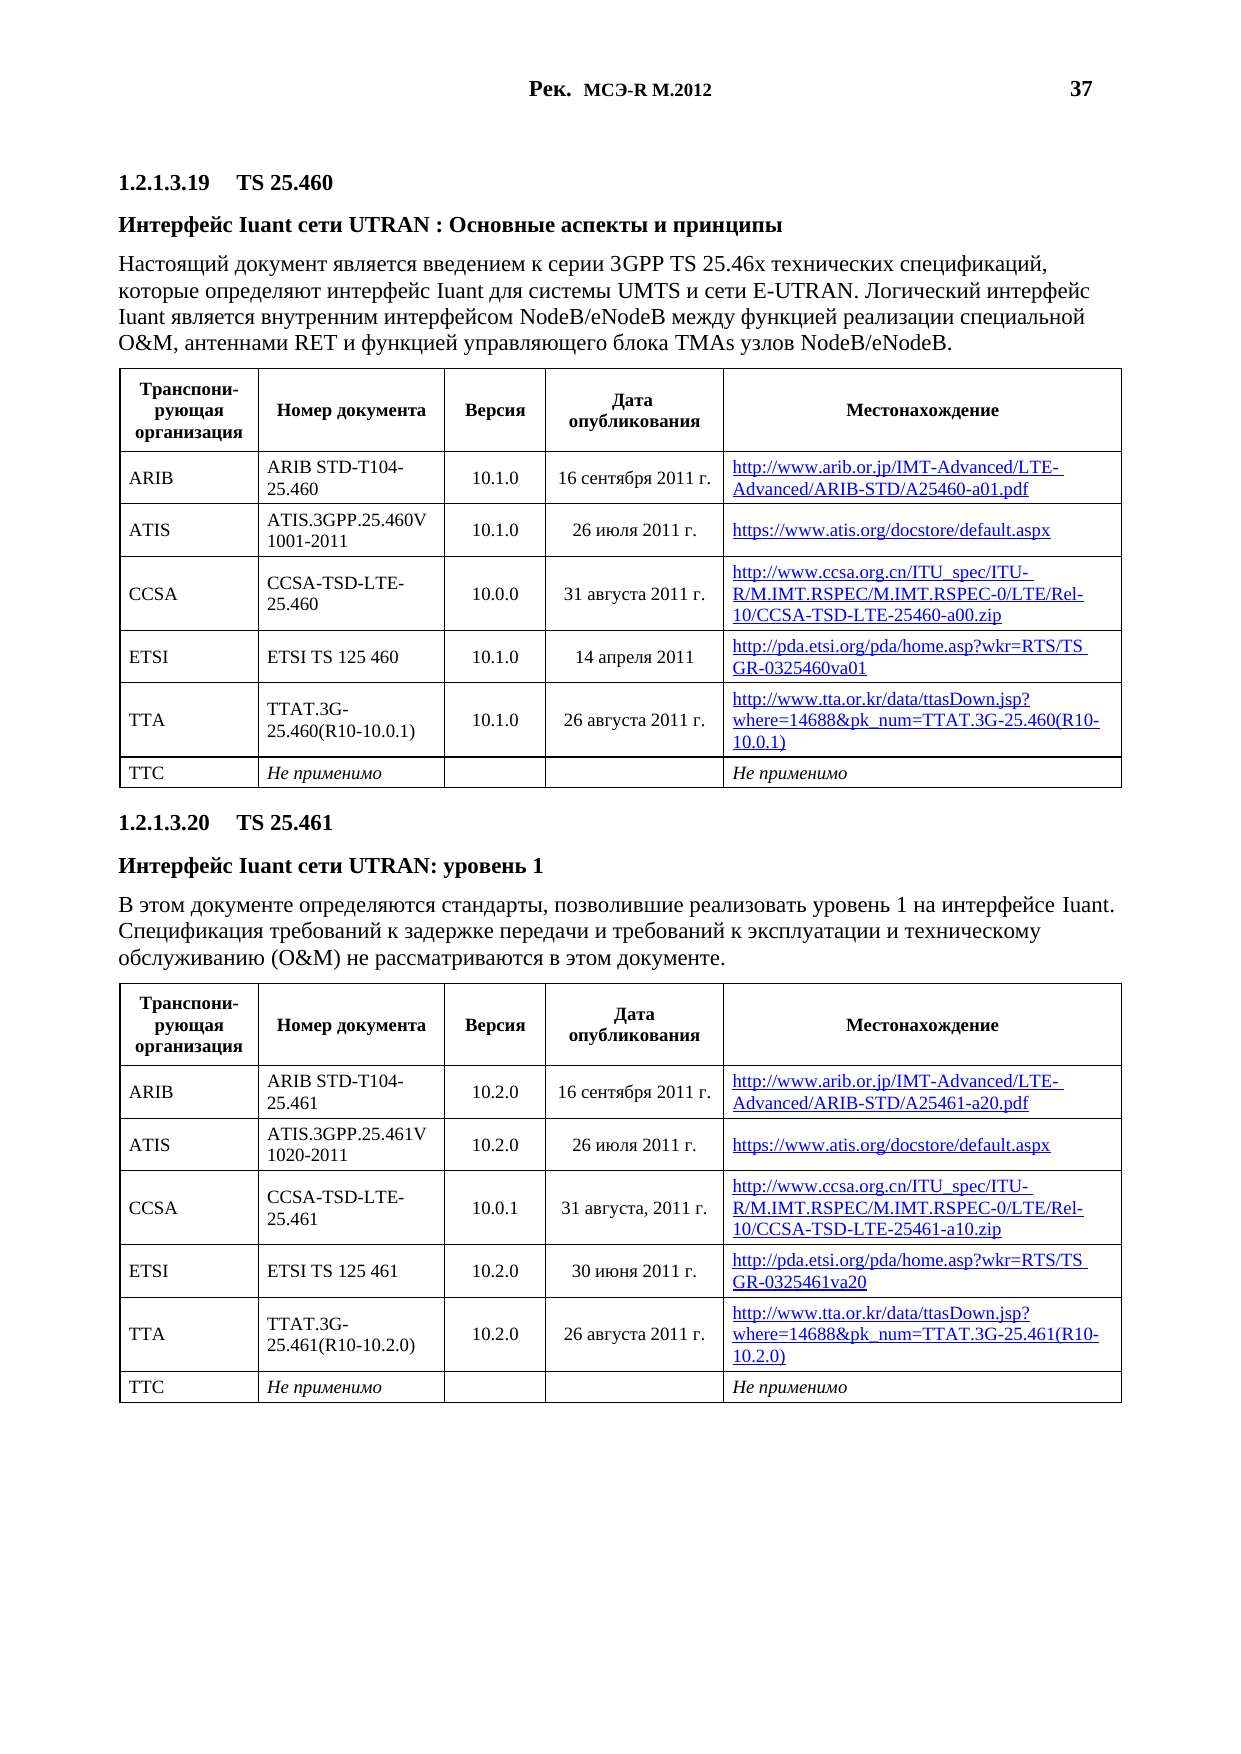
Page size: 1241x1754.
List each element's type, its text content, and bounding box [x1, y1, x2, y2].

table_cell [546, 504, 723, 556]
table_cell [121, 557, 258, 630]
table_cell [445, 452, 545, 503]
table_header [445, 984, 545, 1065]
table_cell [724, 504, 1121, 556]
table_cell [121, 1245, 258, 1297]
subtitle 1.2.1.3.20 TS 25.461 [118, 809, 1122, 836]
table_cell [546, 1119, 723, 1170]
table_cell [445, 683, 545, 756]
text В этом документе определяются стандарты, позволившие реализовать уровень 1 на интерфейсе Iuant. Спецификация требований к задержке передачи и требований к эксплуатации и техническому обслуживанию (O&M) не рассматриваются в этом документе. [118, 891, 1122, 970]
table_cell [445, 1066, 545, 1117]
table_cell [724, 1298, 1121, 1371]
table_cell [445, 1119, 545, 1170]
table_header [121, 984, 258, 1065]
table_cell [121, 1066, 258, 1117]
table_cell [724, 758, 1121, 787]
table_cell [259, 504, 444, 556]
subtitle 1.2.1.3.19 TS 25.460 [118, 168, 1122, 195]
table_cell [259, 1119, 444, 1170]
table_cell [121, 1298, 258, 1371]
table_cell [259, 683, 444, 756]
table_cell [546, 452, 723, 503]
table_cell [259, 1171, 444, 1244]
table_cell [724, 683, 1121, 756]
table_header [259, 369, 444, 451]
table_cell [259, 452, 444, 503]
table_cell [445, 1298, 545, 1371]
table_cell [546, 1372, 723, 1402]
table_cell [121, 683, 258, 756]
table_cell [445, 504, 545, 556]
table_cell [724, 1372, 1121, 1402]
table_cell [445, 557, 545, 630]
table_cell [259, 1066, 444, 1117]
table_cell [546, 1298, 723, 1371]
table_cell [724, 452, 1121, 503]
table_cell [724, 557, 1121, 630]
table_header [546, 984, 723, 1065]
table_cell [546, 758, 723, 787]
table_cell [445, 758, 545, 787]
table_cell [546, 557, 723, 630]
subtitle Интерфейс Iuant сети UTRAN: уровень 1 [118, 852, 1122, 878]
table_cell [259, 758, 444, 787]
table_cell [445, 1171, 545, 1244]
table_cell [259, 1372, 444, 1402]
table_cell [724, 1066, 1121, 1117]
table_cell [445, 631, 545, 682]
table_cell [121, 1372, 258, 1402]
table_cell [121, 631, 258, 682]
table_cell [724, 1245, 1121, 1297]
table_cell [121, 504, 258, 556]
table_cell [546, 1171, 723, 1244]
text Настоящий документ является введением к серии 3GPP TS 25.46x технических спецификаций, которые определяют интерфейс Iuant для системы UMTS и сети E-UTRAN. Логический интерфейс Iuant является внутренним интерфейсом NodeB/eNodeB между функцией реализации специальной O&M, антеннами RET и функцией управляющего блока TMAs узлов NodeB/eNodeB. [118, 250, 1122, 356]
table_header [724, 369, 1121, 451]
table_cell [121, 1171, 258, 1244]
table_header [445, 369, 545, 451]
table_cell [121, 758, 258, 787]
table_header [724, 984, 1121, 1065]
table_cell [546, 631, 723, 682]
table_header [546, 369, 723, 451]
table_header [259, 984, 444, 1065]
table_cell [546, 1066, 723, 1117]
subtitle Интерфейс Iuant сети UTRAN : Основные аспекты и принципы [118, 212, 1122, 238]
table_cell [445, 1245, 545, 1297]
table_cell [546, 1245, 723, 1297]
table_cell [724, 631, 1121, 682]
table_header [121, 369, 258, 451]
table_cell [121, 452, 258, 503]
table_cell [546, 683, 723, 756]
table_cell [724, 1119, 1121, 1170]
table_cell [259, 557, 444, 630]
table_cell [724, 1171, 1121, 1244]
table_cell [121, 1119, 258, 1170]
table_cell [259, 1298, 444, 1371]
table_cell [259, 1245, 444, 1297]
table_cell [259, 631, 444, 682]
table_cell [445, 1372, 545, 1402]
